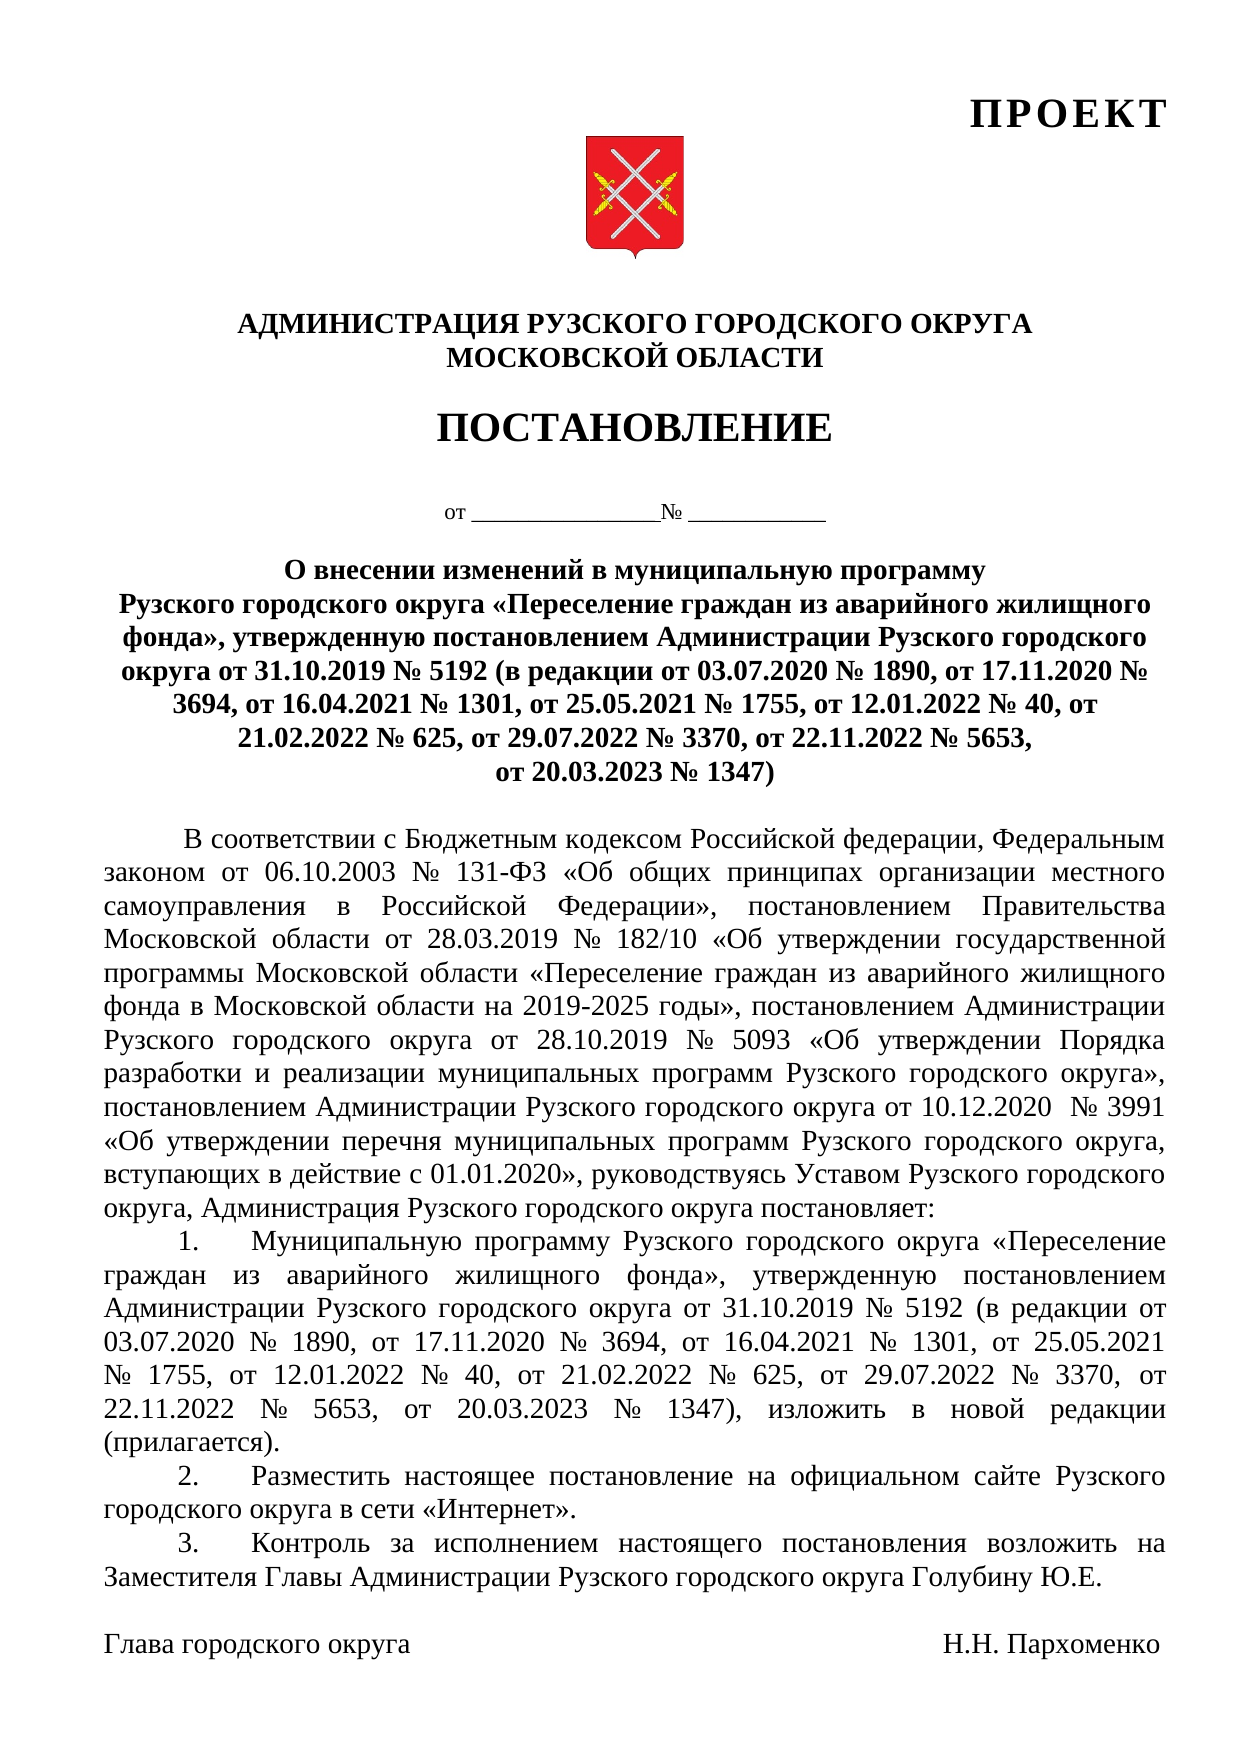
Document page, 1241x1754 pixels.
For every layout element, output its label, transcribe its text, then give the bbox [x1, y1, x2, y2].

text от ________________ № ____________ [103, 498, 1166, 524]
text О внесении изменений в муниципальную программу [103, 552, 1166, 586]
text ПРОЕКТ [103, 89, 1166, 137]
text В соответствии с Бюджетным кодексом Российской федерации, Федеральным законом от 06.10.2003 № 131-ФЗ «Об общих принципах организации местного самоуправления в Российской Федерации», постановлением Правительства Московской области от 28.03.2019 № 182/10 «Об утверждении государственной программы Московской области «Переселение граждан из аварийного жилищного фонда в Московской области на 2019-2025 годы», постановлением Администрации Рузского городского округа от 28.10.2019 № 5093 «Об утверждении Порядка разработки и реализации муниципальных программ Рузского городского округа», постановлением Администрации Рузского городского округа от 10.12.2020 № 3991 «Об утверждении перечня муниципальных программ Рузского городского округа, вступающих в действие с 01.01.2020», руководствуясь Уставом Рузского городского округа, Администрация Рузского городского округа постановляет: [103, 821, 1166, 1223]
picture [586, 136, 684, 259]
list Разместить настоящее постановление на официальном сайте Рузского городского округа в сети «Интернет». [103, 1458, 1166, 1525]
text Рузского городского округа «Переселение граждан из аварийного жилищного фонда», утвержденную постановлением Администрации Рузского городского округа от 31.10.2019 № 5192 (в редакции от 03.07.2020 № 1890, от 17.11.2020 № 3694, от 16.04.2021 № 1301, от 25.05.2021 № 1755, от 12.01.2022 № 40, от 21.02.2022 № 625, от 29.07.2022 № 3370, от 22.11.2022 № 5653, [103, 586, 1166, 754]
list Муниципальную программу Рузского городского округа «Переселение граждан из аварийного жилищного фонда», утвержденную постановлением Администрации Рузского городского округа от 31.10.2019 № 5192 (в редакции от 03.07.2020 № 1890, от 17.11.2020 № 3694, от 16.04.2021 № 1301, от 25.05.2021 № 1755, от 12.01.2022 № 40, от 21.02.2022 № 625, от 29.07.2022 № 3370, от 22.11.2022 № 5653, от 20.03.2023 № 1347), изложить в новой редакции (прилагается). [103, 1223, 1166, 1458]
list Контроль за исполнением настоящего постановления возложить на Заместителя Главы Администрации Рузского городского округа Голубину Ю.Е. [103, 1525, 1166, 1592]
text Глава городского округа Н.Н. Пархоменко [103, 1626, 1166, 1659]
text АДМИНИСТРАЦИЯ РУЗСКОГО ГОРОДСКОГО ОКРУГА [103, 306, 1166, 340]
text МОСКОВСКОЙ ОБЛАСТИ [103, 340, 1166, 373]
text от 20.03.2023 № 1347) [103, 754, 1166, 787]
text ПОСТАНОВЛЕНИЕ [103, 402, 1166, 450]
